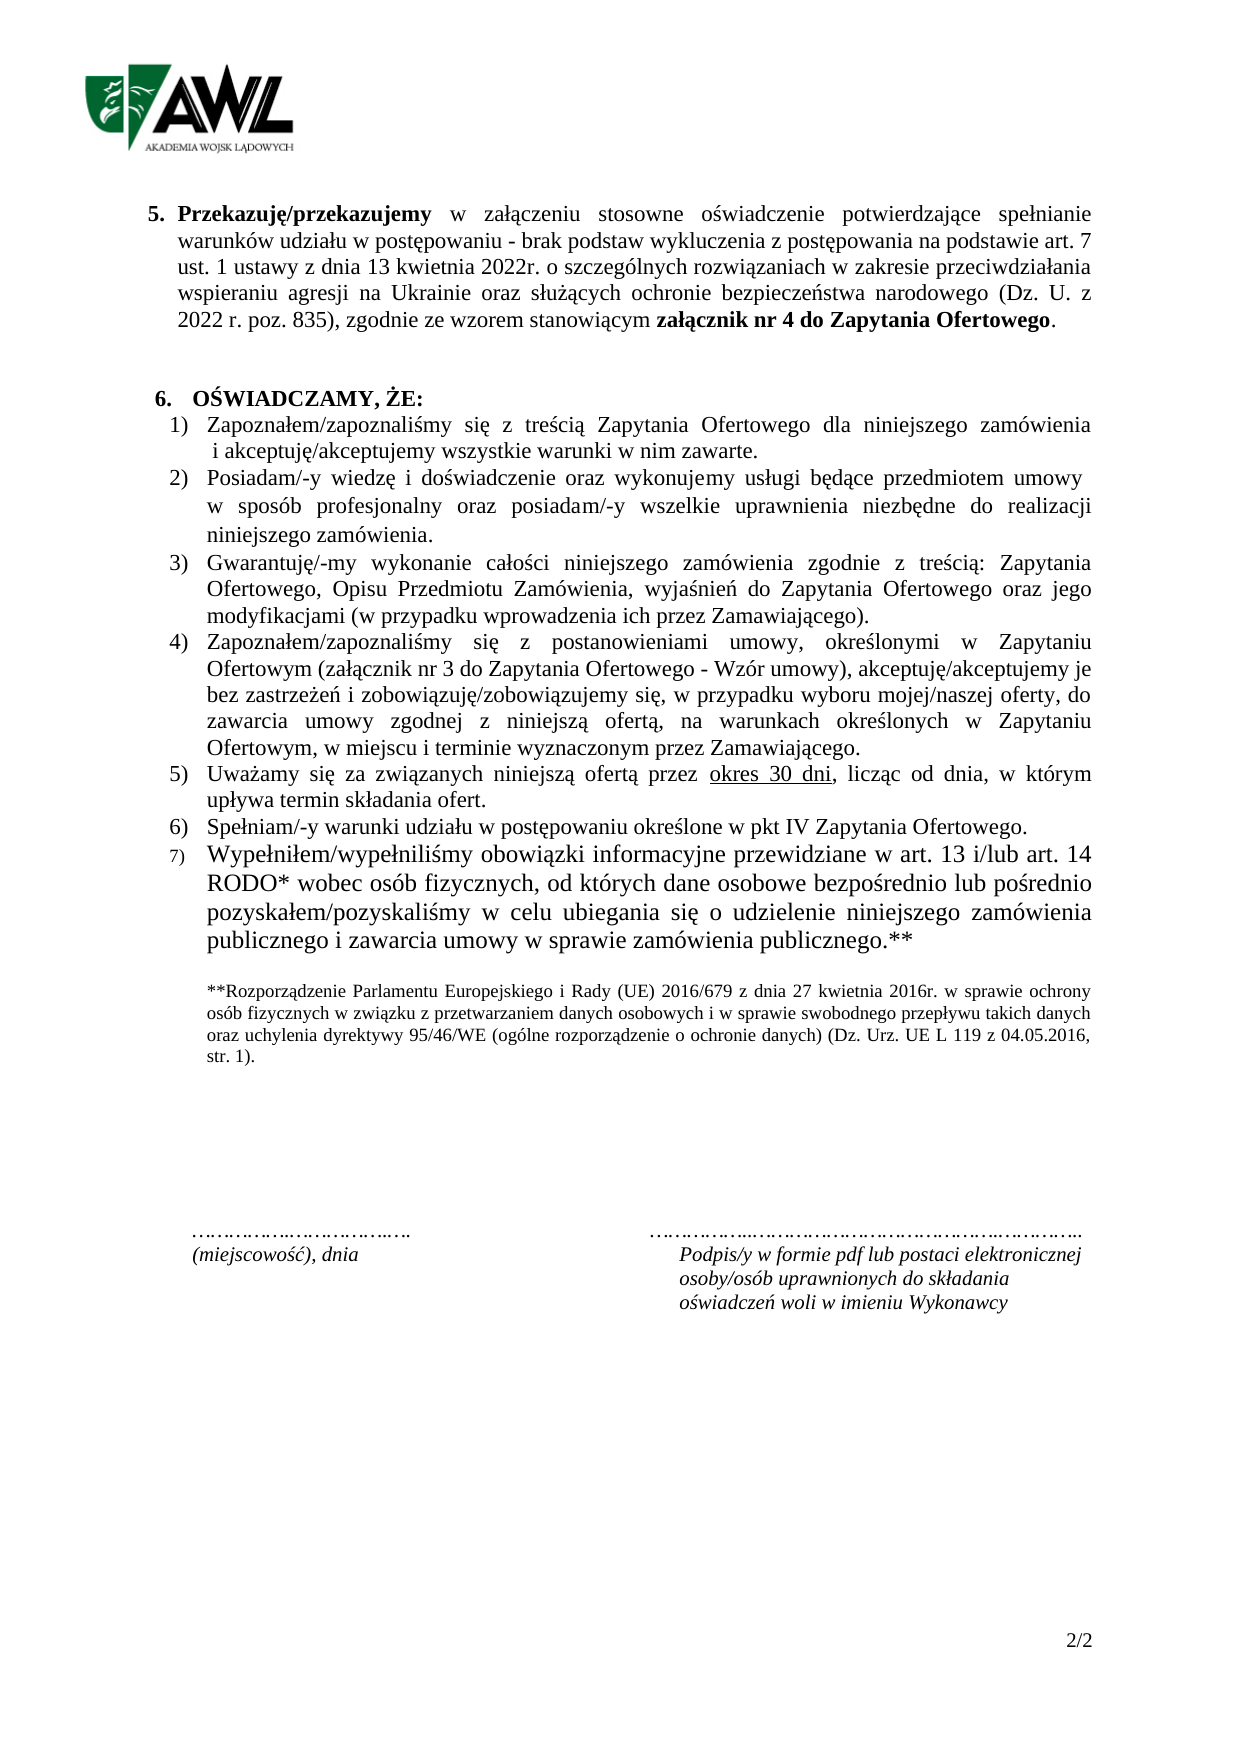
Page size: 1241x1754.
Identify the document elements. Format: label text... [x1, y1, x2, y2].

list Zapoznałem/zapoznaliśmy się z treścią Zapytania Ofertowego dla niniejszego zamówienia i akceptuję/akceptujemy wszystkie warunki w nim zawarte. [169, 411, 1093, 464]
text **Rozporządzenie Parlamentu Europejskiego i Rady (UE) 2016/679 z dnia 27 kwietnia 2016r. w sprawie ochrony osób fizycznych w związku z przetwarzaniem danych osobowych i w sprawie swobodnego przepływu takich danych oraz uchylenia dyrektywy 95/46/WE (ogólne rozporządzenie o ochronie danych) (Dz. Urz. UE L 119 z 04.05.2016, str. 1). [207, 980, 1093, 1067]
text (miejscowość), dnia Podpis/y w formie pdf lub postaci elektronicznej [192, 1242, 1093, 1266]
list Wypełniłem/wypełniliśmy obowiązki informacyjne przewidziane w art. 13 i/lub art. 14 RODO* wobec osób fizycznych, od których dane osobowe bezpośrednio lub pośrednio pozyskałem/pozyskaliśmy w celu ubiegania się o udzielenie niniejszego zamówienia publicznego i zawarcia umowy w sprawie zamówienia publicznego.** [169, 839, 1093, 954]
list Uważamy się za związanych niniejszą ofertą przez okres 30 dni, licząc od dnia, w którym upływa termin składania ofert. [169, 760, 1093, 813]
list Gwarantuję/-my wykonanie całości niniejszego zamówienia zgodnie z treścią: Zapytania Ofertowego, Opisu Przedmiotu Zamówienia, wyjaśnień do Zapytania Ofertowego oraz jego modyfikacjami (w przypadku wprowadzenia ich przez Zamawiającego). [169, 549, 1093, 628]
list OŚWIADCZAMY, ŻE: [154, 385, 1093, 411]
text oświadczeń woli w imieniu Wykonawcy [148, 1290, 1093, 1314]
list Zapoznałem/zapoznaliśmy się z postanowieniami umowy, określonymi w Zapytaniu Ofertowym (załącznik nr 3 do Zapytania Ofertowego - Wzór umowy), akceptuję/akceptujemy je bez zastrzeżeń i zobowiązuję/zobowiązujemy się, w przypadku wyboru mojej/naszej oferty, do zawarcia umowy zgodnej z niniejszą ofertą, na warunkach określonych w Zapytaniu Ofertowym, w miejscu i terminie wyznaczonym przez Zamawiającego. [169, 628, 1093, 760]
text …………….…………….…. ……………..………………………………….………….. [192, 1218, 1093, 1242]
list Spełniam/-y warunki udziału w postępowaniu określone w pkt IV Zapytania Ofertowego. [169, 813, 1093, 839]
text osoby/osób uprawnionych do składania [148, 1266, 1093, 1290]
list Posiadam/-y wiedzę i doświadczenie oraz wykonujemy usługi będące przedmiotem umowy w sposób profesjonalny oraz posiadam/-y wszelkie uprawnienia niezbędne do realizacji niniejszego zamówienia. [169, 464, 1093, 547]
picture [0, 0, 1241, 183]
list Przekazuję/przekazujemy w załączeniu stosowne oświadczenie potwierdzające spełnianie warunków udziału w postępowaniu - brak podstaw wykluczenia z postępowania na podstawie art. 7 ust. 1 ustawy z dnia 13 kwietnia 2022r. o szczególnych rozwiązaniach w zakresie przeciwdziałania wspieraniu agresji na Ukrainie oraz służących ochronie bezpieczeństwa narodowego (Dz. U. z 2022 r. poz. 835), zgodnie ze wzorem stanowiącym załącznik nr 4 do Zapytania Ofertowego. [148, 200, 1093, 332]
